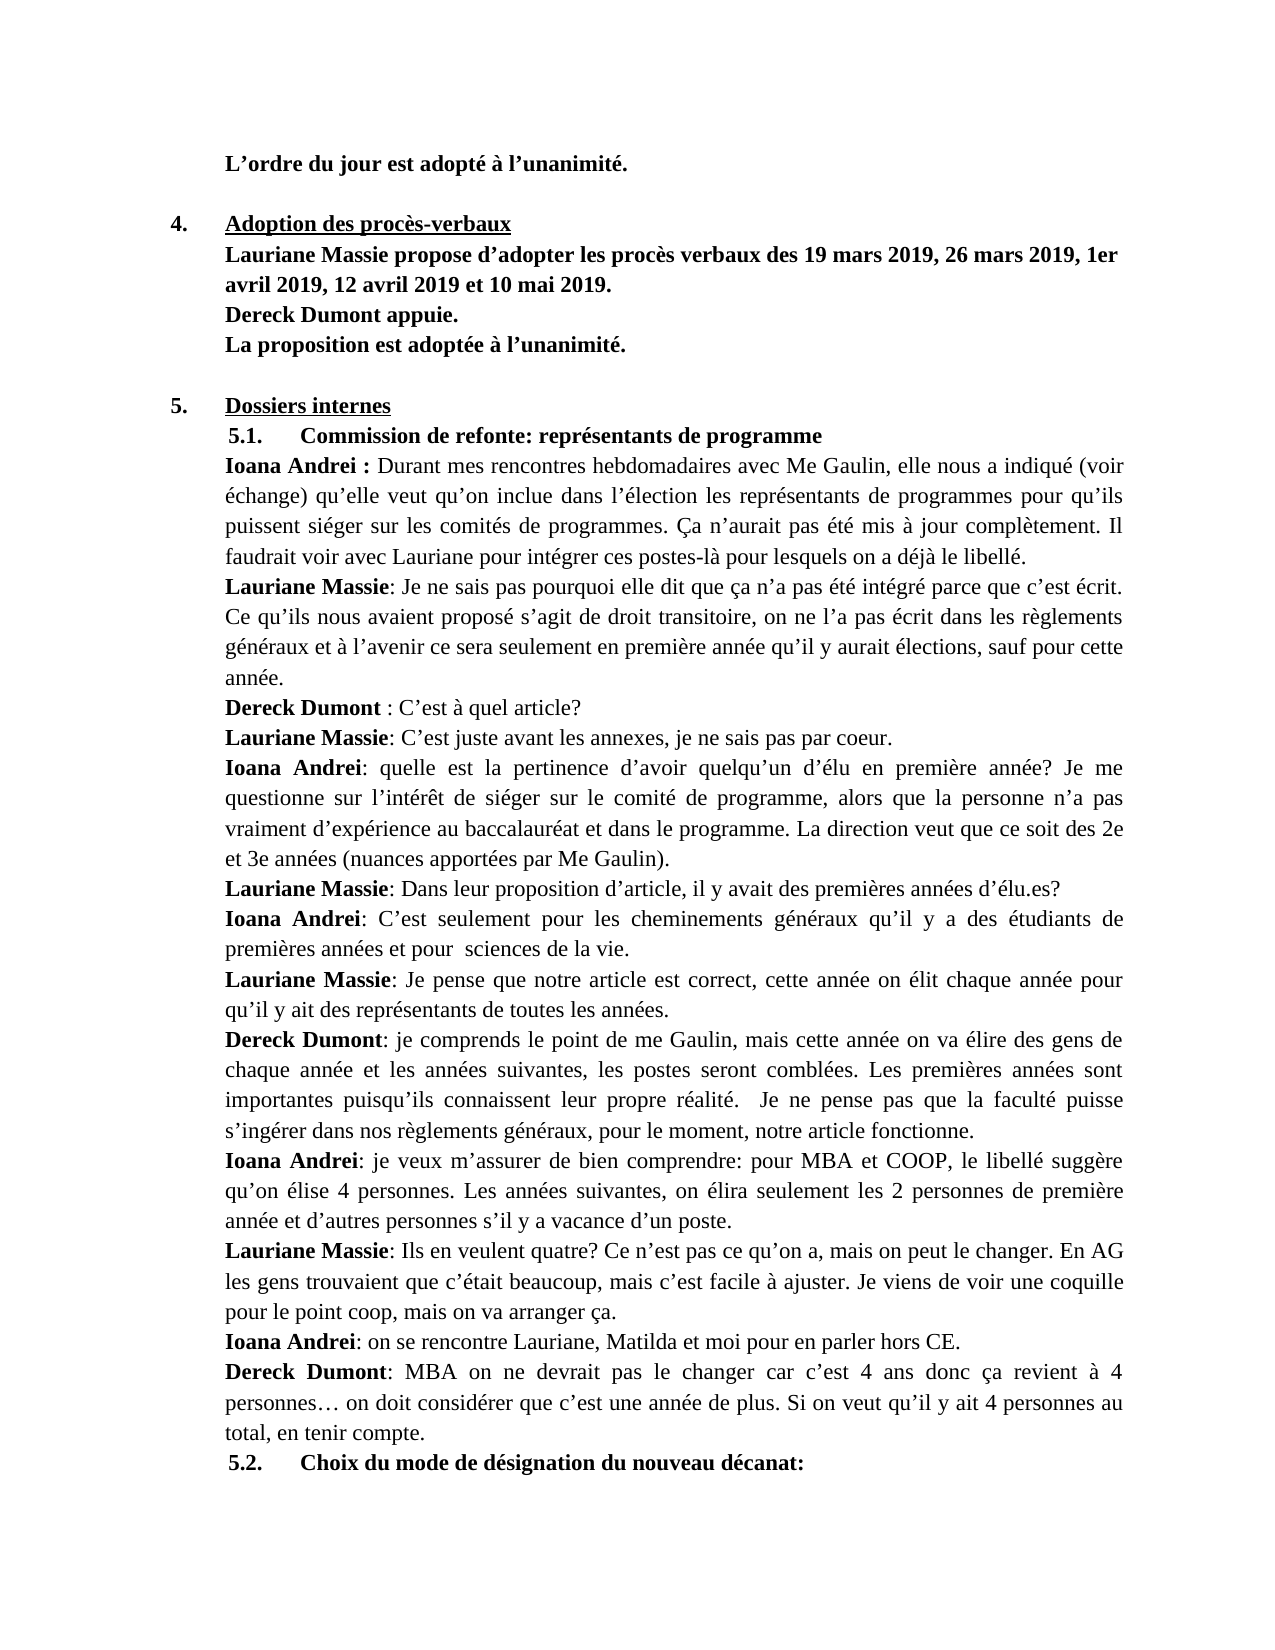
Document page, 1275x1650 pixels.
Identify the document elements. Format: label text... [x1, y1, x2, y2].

text Ioana Andrei : Durant mes rencontres hebdomadaires avec Me Gaulin, elle nous a indiqué (voir échange) qu’elle veut qu’on inclue dans l’élection les représentants de programmes pour qu’ils puissent siéger sur les comités de programmes. Ça n’aurait pas été mis à jour complètement. Il faudrait voir avec Lauriane pour intégrer ces postes-là pour lesquels on a déjà le libellé. [225, 452, 1125, 569]
text Dereck Dumont appuie. [225, 301, 1125, 327]
list Dossiers internes [187, 392, 1125, 418]
text Dereck Dumont: je comprends le point de me Gaulin, mais cette année on va élire des gens de chaque année et les années suivantes, les postes seront comblées. Les premières années sont importantes puisqu’ils connaissent leur propre réalité. Je ne pense pas que la faculté puisse s’ingérer dans nos règlements généraux, pour le moment, notre article fonctionne. [225, 1026, 1125, 1143]
text Ioana Andrei: on se rencontre Lauriane, Matilda et moi pour en parler hors CE. [225, 1328, 1125, 1354]
list Choix du mode de désignation du nouveau décanat: [262, 1449, 1125, 1475]
text Dereck Dumont: MBA on ne devrait pas le changer car c’est 4 ans donc ça revient à 4 personnes… on doit considérer que c’est une année de plus. Si on veut qu’il y ait 4 personnes au total, en tenir compte. [225, 1358, 1125, 1445]
text Ioana Andrei: je veux m’assurer de bien comprendre: pour MBA et COOP, le libellé suggère qu’on élise 4 personnes. Les années suivantes, on élira seulement les 2 personnes de première année et d’autres personnes s’il y a vacance d’un poste. [225, 1147, 1125, 1234]
list Adoption des procès-verbaux [187, 210, 1125, 237]
text La proposition est adoptée à l’unanimité. [225, 331, 1125, 358]
text Lauriane Massie: Dans leur proposition d’article, il y avait des premières années d’élu.es? [225, 875, 1125, 901]
text Lauriane Massie: Je ne sais pas pourquoi elle dit que ça n’a pas été intégré parce que c’est écrit. Ce qu’ils nous avaient proposé s’agit de droit transitoire, on ne l’a pas écrit dans les règlements généraux et à l’avenir ce sera seulement en première année qu’il y aurait élections, sauf pour cette année. [225, 573, 1125, 690]
text Lauriane Massie: Je pense que notre article est correct, cette année on élit chaque année pour qu’il y ait des représentants de toutes les années. [225, 966, 1125, 1022]
text L’ordre du jour est adopté à l’unanimité. [225, 150, 1125, 176]
text Lauriane Massie propose d’adopter les procès verbaux des 19 mars 2019, 26 mars 2019, 1er avril 2019, 12 avril 2019 et 10 mai 2019. [225, 241, 1125, 297]
text Dereck Dumont : C’est à quel article? [225, 694, 1125, 720]
list Commission de refonte: représentants de programme [262, 422, 1125, 448]
text Lauriane Massie: C’est juste avant les annexes, je ne sais pas par coeur. [225, 724, 1125, 750]
text Lauriane Massie: Ils en veulent quatre? Ce n’est pas ce qu’on a, mais on peut le changer. En AG les gens trouvaient que c’était beaucoup, mais c’est facile à ajuster. Je viens de voir une coquille pour le point coop, mais on va arranger ça. [225, 1237, 1125, 1324]
text Ioana Andrei: quelle est la pertinence d’avoir quelqu’un d’élu en première année? Je me questionne sur l’intérêt de siéger sur le comité de programme, alors que la personne n’a pas vraiment d’expérience au baccalauréat et dans le programme. La direction veut que ce soit des 2e et 3e années (nuances apportées par Me Gaulin). [225, 754, 1125, 871]
text Ioana Andrei: C’est seulement pour les cheminements généraux qu’il y a des étudiants de premières années et pour sciences de la vie. [225, 905, 1125, 962]
